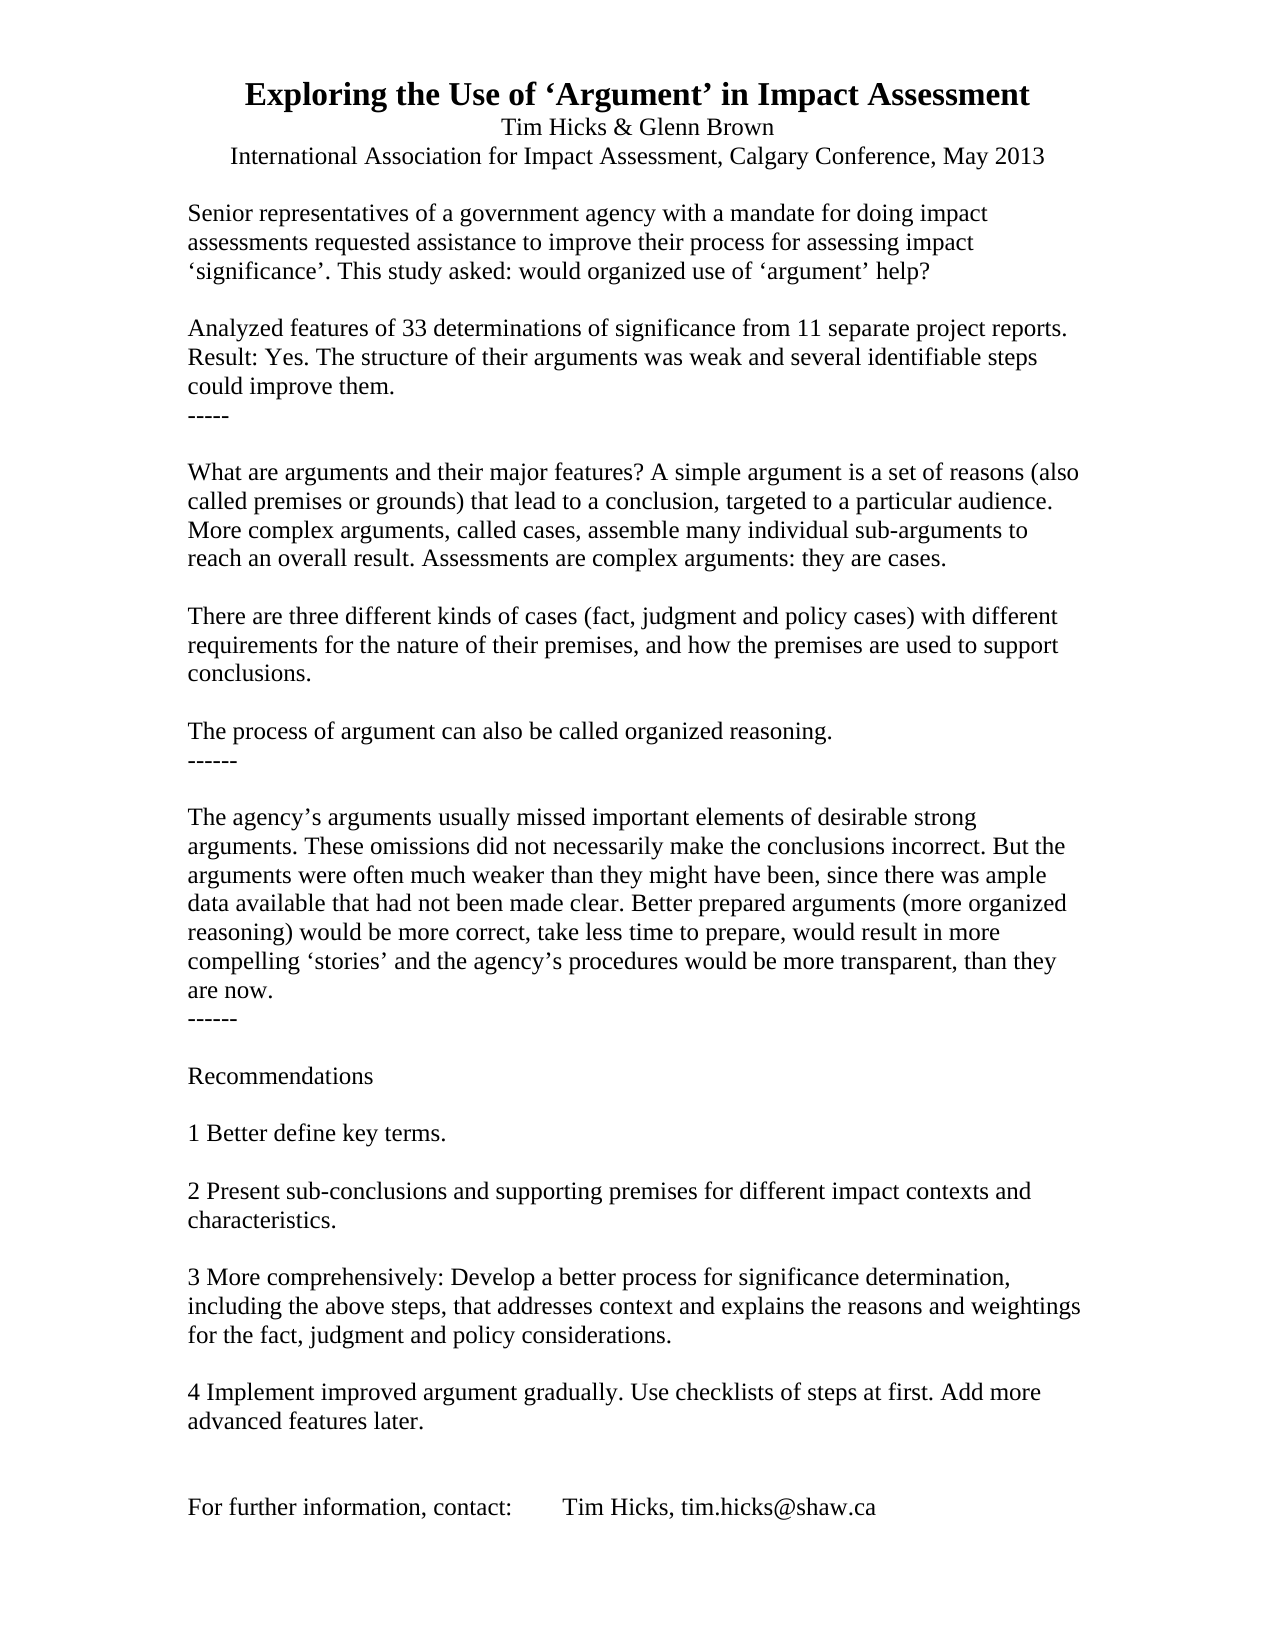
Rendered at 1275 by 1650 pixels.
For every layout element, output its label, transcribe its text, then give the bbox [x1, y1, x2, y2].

text 3 More comprehensively: Develop a better process for significance determination, including the above steps, that addresses context and explains the reasons and weightings for the fact, judgment and policy considerations. [187, 1262, 1087, 1348]
text 2 Present sub-conclusions and supporting premises for different impact contexts and characteristics. [187, 1176, 1087, 1233]
text International Association for Impact Assessment, Calgary Conference, May 2013 [187, 141, 1087, 170]
text The agency’s arguments usually missed important elements of desirable strong arguments. These omissions did not necessarily make the conclusions incorrect. But the arguments were often much weaker than they might have been, since there was ample data available that had not been made clear. Better prepared arguments (more organized reasoning) would be more correct, take less time to prepare, would result in more compelling ‘stories’ and the agency’s procedures would be more transparent, than they are now. [187, 802, 1087, 1003]
text 4 Implement improved argument gradually. Use checklists of steps at first. Add more advanced features later. [187, 1377, 1087, 1435]
text 1 Better define key terms. [187, 1118, 1087, 1147]
text There are three different kinds of cases (fact, judgment and policy cases) with different requirements for the nature of their premises, and how the premises are used to support conclusions. [187, 601, 1087, 687]
text ------ [187, 1003, 1087, 1032]
text For further information, contact: Tim Hicks, tim.hicks@shaw.ca [187, 1492, 1087, 1521]
text The process of argument can also be called organized reasoning. [187, 716, 1087, 745]
text Exploring the Use of ‘Argument’ in Impact Assessment [187, 74, 1087, 112]
text Analyzed features of 33 determinations of significance from 11 separate project reports. Result: Yes. The structure of their arguments was weak and several identifiable steps could improve them. [187, 313, 1087, 400]
text ----- [187, 400, 1087, 428]
text Senior representatives of a government agency with a mandate for doing impact assessments requested assistance to improve their process for assessing impact ‘significance’. This study asked: would organized use of ‘argument’ help? [187, 198, 1087, 285]
text Tim Hicks & Glenn Brown [187, 112, 1087, 141]
text Recommendations [187, 1061, 1087, 1090]
text ------ [187, 745, 1087, 773]
text What are arguments and their major features? A simple argument is a set of reasons (also called premises or grounds) that lead to a conclusion, targeted to a particular audience. More complex arguments, called cases, assemble many individual sub-arguments to reach an overall result. Assessments are complex arguments: they are cases. [187, 457, 1087, 572]
